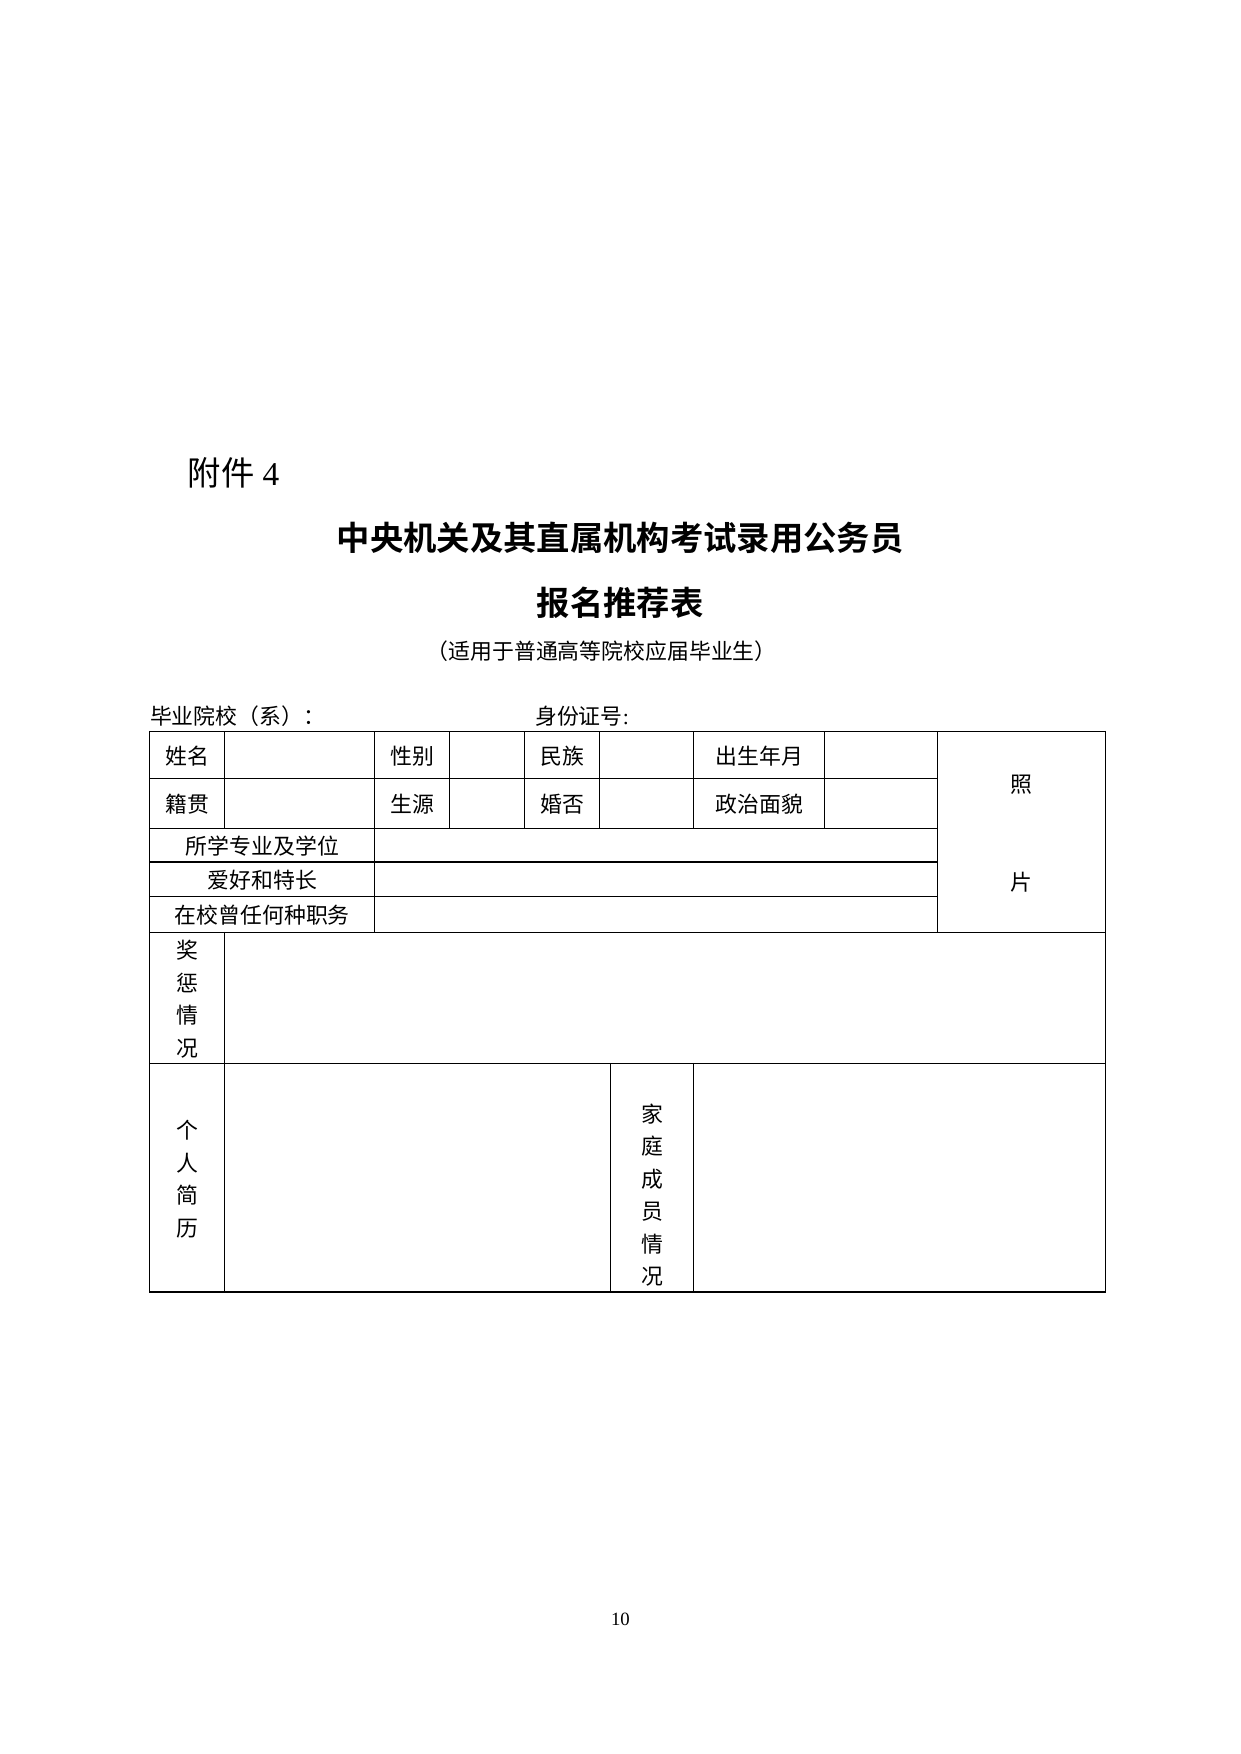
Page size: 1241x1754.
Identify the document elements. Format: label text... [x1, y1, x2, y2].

table_cell [375, 863, 937, 896]
table_header 出生年月 [694, 732, 824, 778]
table_cell [825, 779, 937, 828]
table_header [450, 732, 524, 778]
table_cell [225, 779, 374, 828]
text 中央机关及其直属机构考试录用公务员 [152, 503, 1088, 568]
table_header 民族 [525, 732, 599, 778]
table_cell [225, 933, 1105, 1063]
table_cell 奖 惩 情 况 [150, 933, 224, 1063]
table_cell [375, 897, 937, 932]
table_cell 家 庭 成 员 情 况 [611, 1064, 693, 1291]
table_cell [600, 779, 693, 828]
table_header [600, 732, 693, 778]
table_cell [375, 829, 937, 861]
table_cell 婚否 [525, 779, 599, 828]
table_header [225, 732, 374, 778]
table_cell 爱好和特长 [150, 863, 374, 896]
table_cell 在校曾任何种职务 [150, 897, 374, 932]
table_cell 个 人 简 历 [150, 1064, 224, 1291]
table_header 性别 [375, 732, 449, 778]
text 报名推荐表 [152, 568, 1088, 633]
table_header 姓名 [150, 732, 224, 778]
table_header 照 片 [938, 732, 1105, 932]
text 附件4 [187, 438, 1053, 503]
table_cell 籍贯 [150, 779, 224, 828]
table_cell 政治面貌 [694, 779, 824, 828]
table_cell [694, 1064, 1105, 1291]
table_cell 所学专业及学位 [150, 829, 374, 861]
table_header [825, 732, 937, 778]
text （适用于普通高等院校应届毕业生） [150, 633, 1053, 666]
table_cell [450, 779, 524, 828]
text 毕业院校（系）： 身份证号: [150, 698, 1088, 731]
table_cell [225, 1064, 610, 1291]
table_cell 生源 [375, 779, 449, 828]
